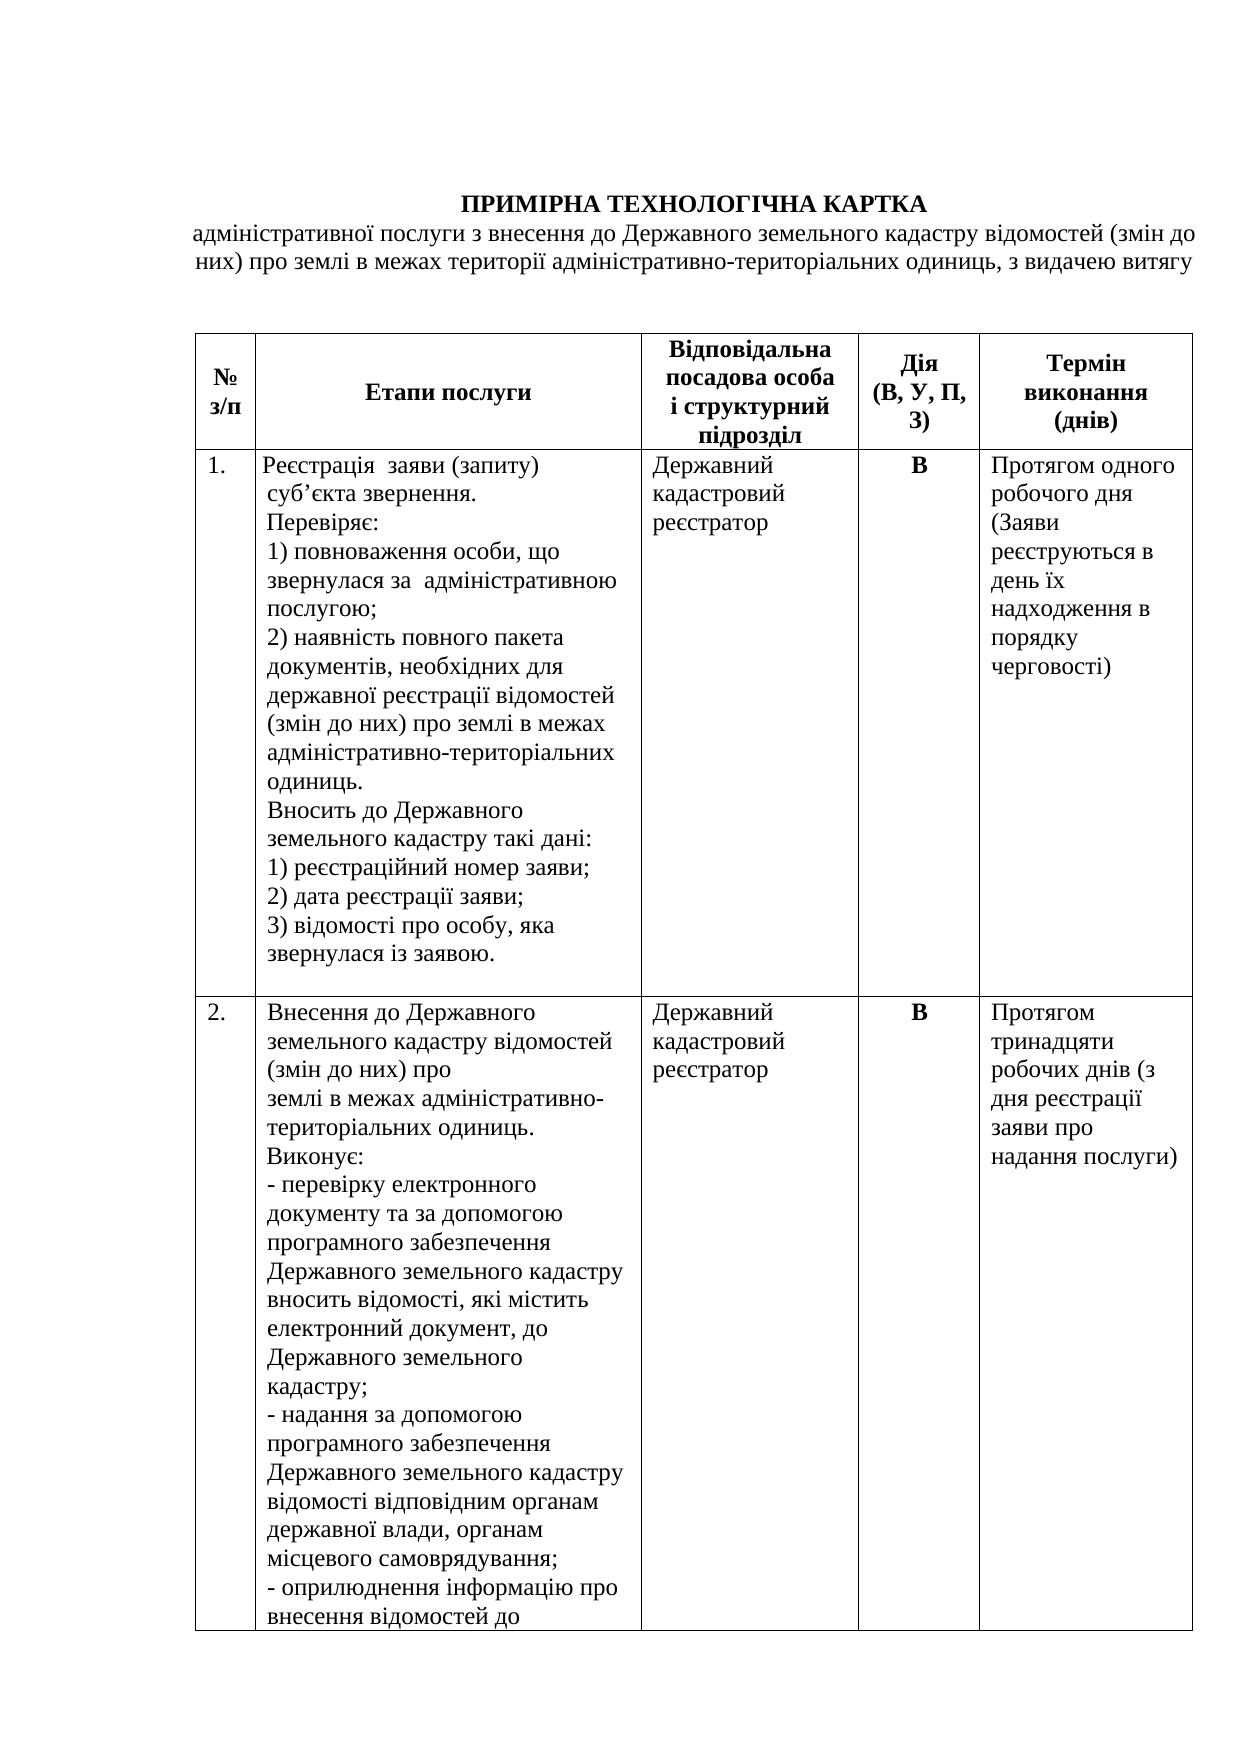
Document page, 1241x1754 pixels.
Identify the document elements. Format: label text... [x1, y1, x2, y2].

table_header Відповідальна посадова особа і структурний підрозділ [642, 334, 858, 449]
table_header № з/п [196, 334, 255, 449]
table_cell В [859, 450, 979, 996]
table_cell Протягом одного робочого дня (Заяви реєструються в день їх надходження в порядку черговості) [980, 450, 1192, 996]
table_cell Реєстрація заяви (запиту) суб’єкта звернення. Перевіряє: 1) повноваження особи, що звернулася за адміністративною послугою; 2) наявність повного пакета документів, необхідних для державної реєстрації відомостей (змін до них) про землі в межах адміністративно-територіальних одиниць. Вносить до Державного земельного кадастру такі дані: 1) реєстраційний номер заяви; 2) дата реєстрації заяви; 3) відомості про особу, яка звернулася із заявою. [256, 450, 641, 996]
table_header Термін виконання (днів) [980, 334, 1192, 449]
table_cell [642, 997, 858, 1629]
table_cell В [859, 997, 979, 1629]
text ПРИМІРНА ТЕХНОЛОГІЧНА КАРТКА [177, 189, 1211, 218]
table_header Етапи послуги [256, 334, 641, 449]
table_cell Державний кадастровий реєстратор [642, 450, 858, 996]
table_cell 1. [196, 450, 255, 996]
text адміністративної послуги з внесення до Державного земельного кадастру відомостей (змін до них) про землі в межах території адміністративно-територіальних одиниць, з видачею витягу [177, 218, 1211, 275]
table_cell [256, 997, 641, 1629]
table_cell 2. [196, 997, 255, 1629]
table_header Дія (В, У, П, З) [859, 334, 979, 449]
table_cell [980, 997, 1192, 1629]
